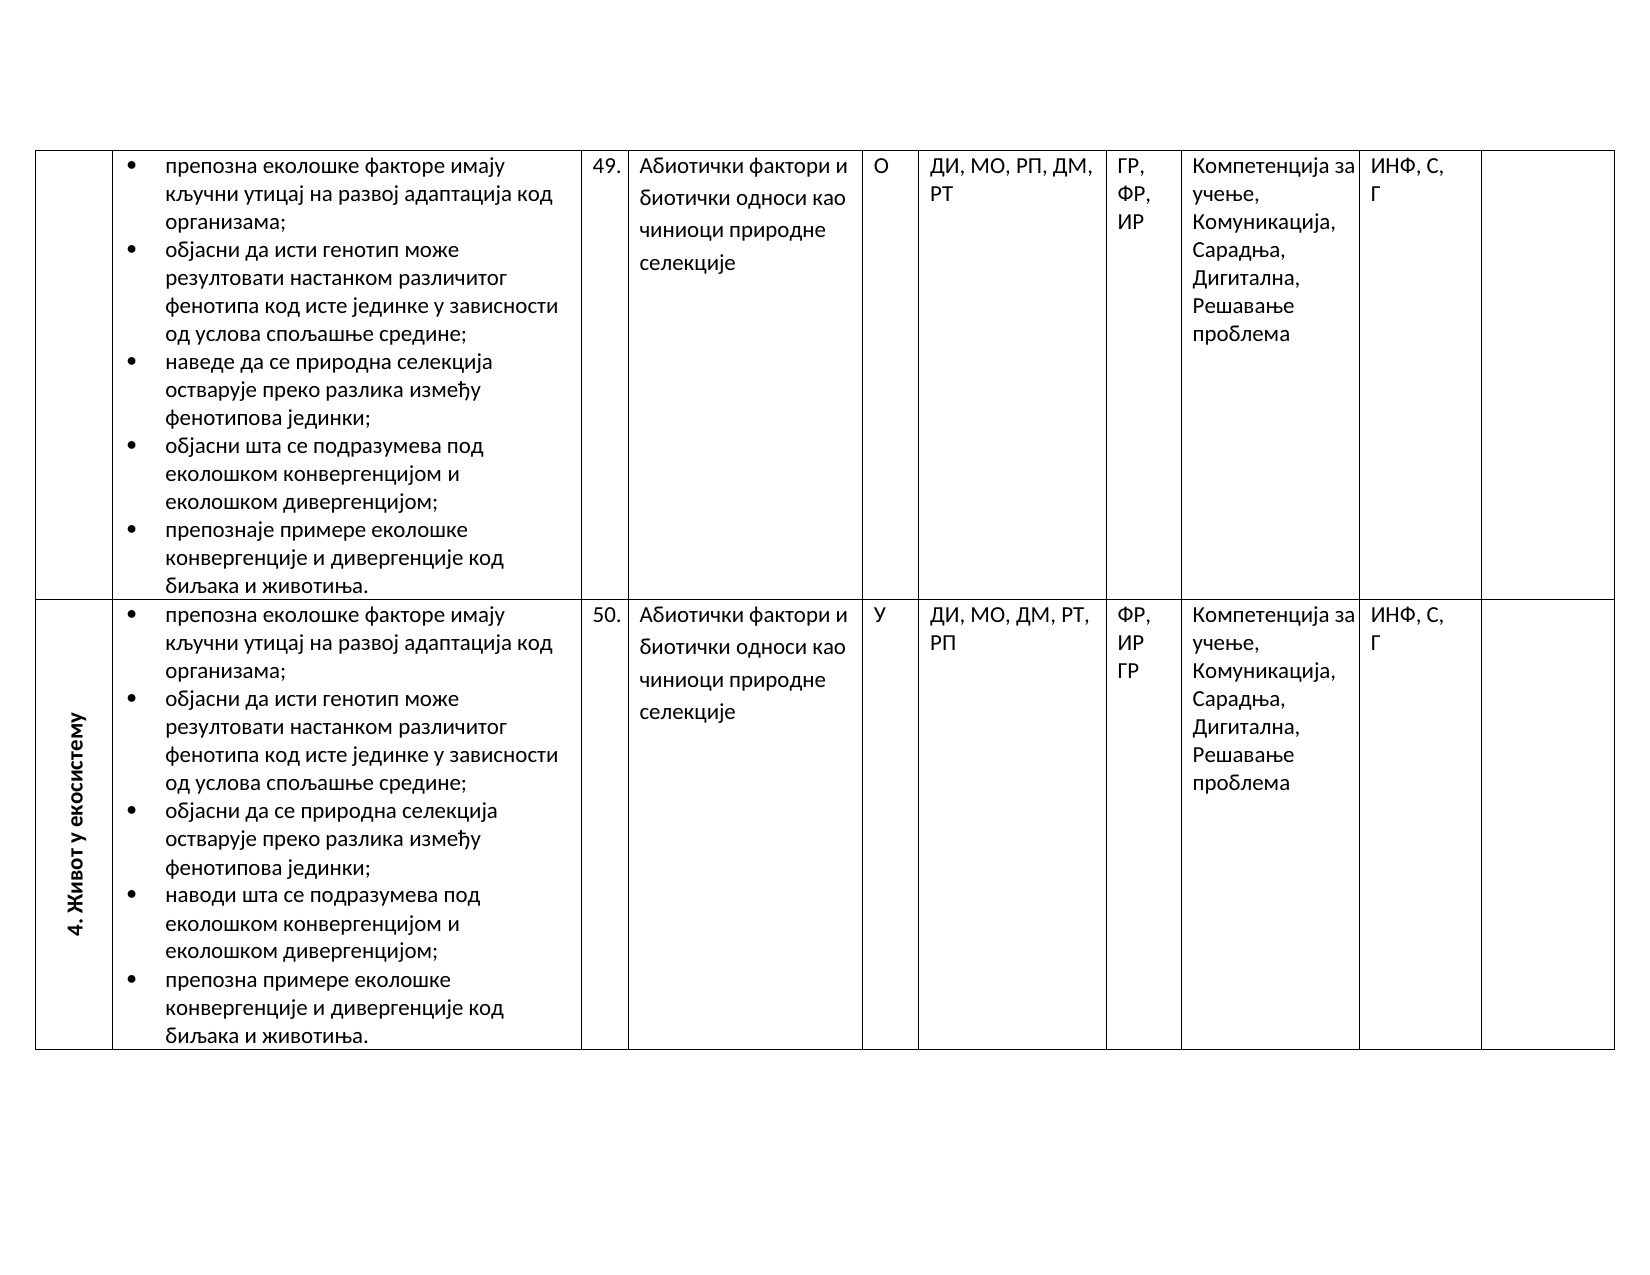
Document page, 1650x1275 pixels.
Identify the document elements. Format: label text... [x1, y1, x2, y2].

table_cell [36, 151, 112, 599]
table_cell ДИ, МО, РП, ДМ, РТ [919, 151, 1106, 599]
table_cell 49. [582, 151, 628, 599]
table_cell препозна еколошке факторе имају кључни утицај на развој адаптација код организама; објасни да исти генотип може резултовати настанком различитог фенотипа код исте јединке у зависности од услова спољашње средине; објасни да се природна селекција остварује преко разлика између фенотипова јединки; наводи шта се подразумева под еколошком конвергенцијом и еколошком дивергенцијом; препозна примере еколошке конвергенције и дивергенције код биљака и животиња. [113, 600, 581, 1049]
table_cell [1182, 151, 1359, 599]
table_cell У [863, 600, 918, 1049]
table_cell О [863, 151, 918, 599]
table_cell ИНФ, С, Г [1360, 151, 1481, 599]
table_cell ДИ, МО, ДМ, РТ, РП [919, 600, 1106, 1049]
table_cell ФР, ИР ГР [1107, 600, 1181, 1049]
table_cell Абиотички фактори и биотички односи као чиниоци природне селекције [629, 600, 862, 1049]
table_cell Абиотички фактори и биотички односи као чиниоци природне селекције [629, 151, 862, 599]
table_cell препозна еколошке факторе имају кључни утицај на развој адаптација код организама; објасни да исти генотип може резултовати настанком различитог фенотипа код исте јединке у зависности од услова спољашње средине; наведе да се природна селекција остварује преко разлика између фенотипова јединки; објасни шта се подразумева под еколошком конвергенцијом и еколошком дивергенцијом; препознаје примере еколошке конвергенције и дивергенције код биљака и животиња. [113, 151, 581, 599]
table_cell ГР, ФР, ИР [1107, 151, 1181, 599]
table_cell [36, 600, 112, 1049]
table_cell ИНФ, С, Г [1360, 600, 1481, 1049]
table_cell 50. [582, 600, 628, 1049]
table_cell [1482, 151, 1614, 599]
table_cell [1482, 600, 1614, 1049]
table_cell Компетенција за учење, Комуникација, Сарадња, Дигитална, Решавање проблема [1182, 600, 1359, 1049]
